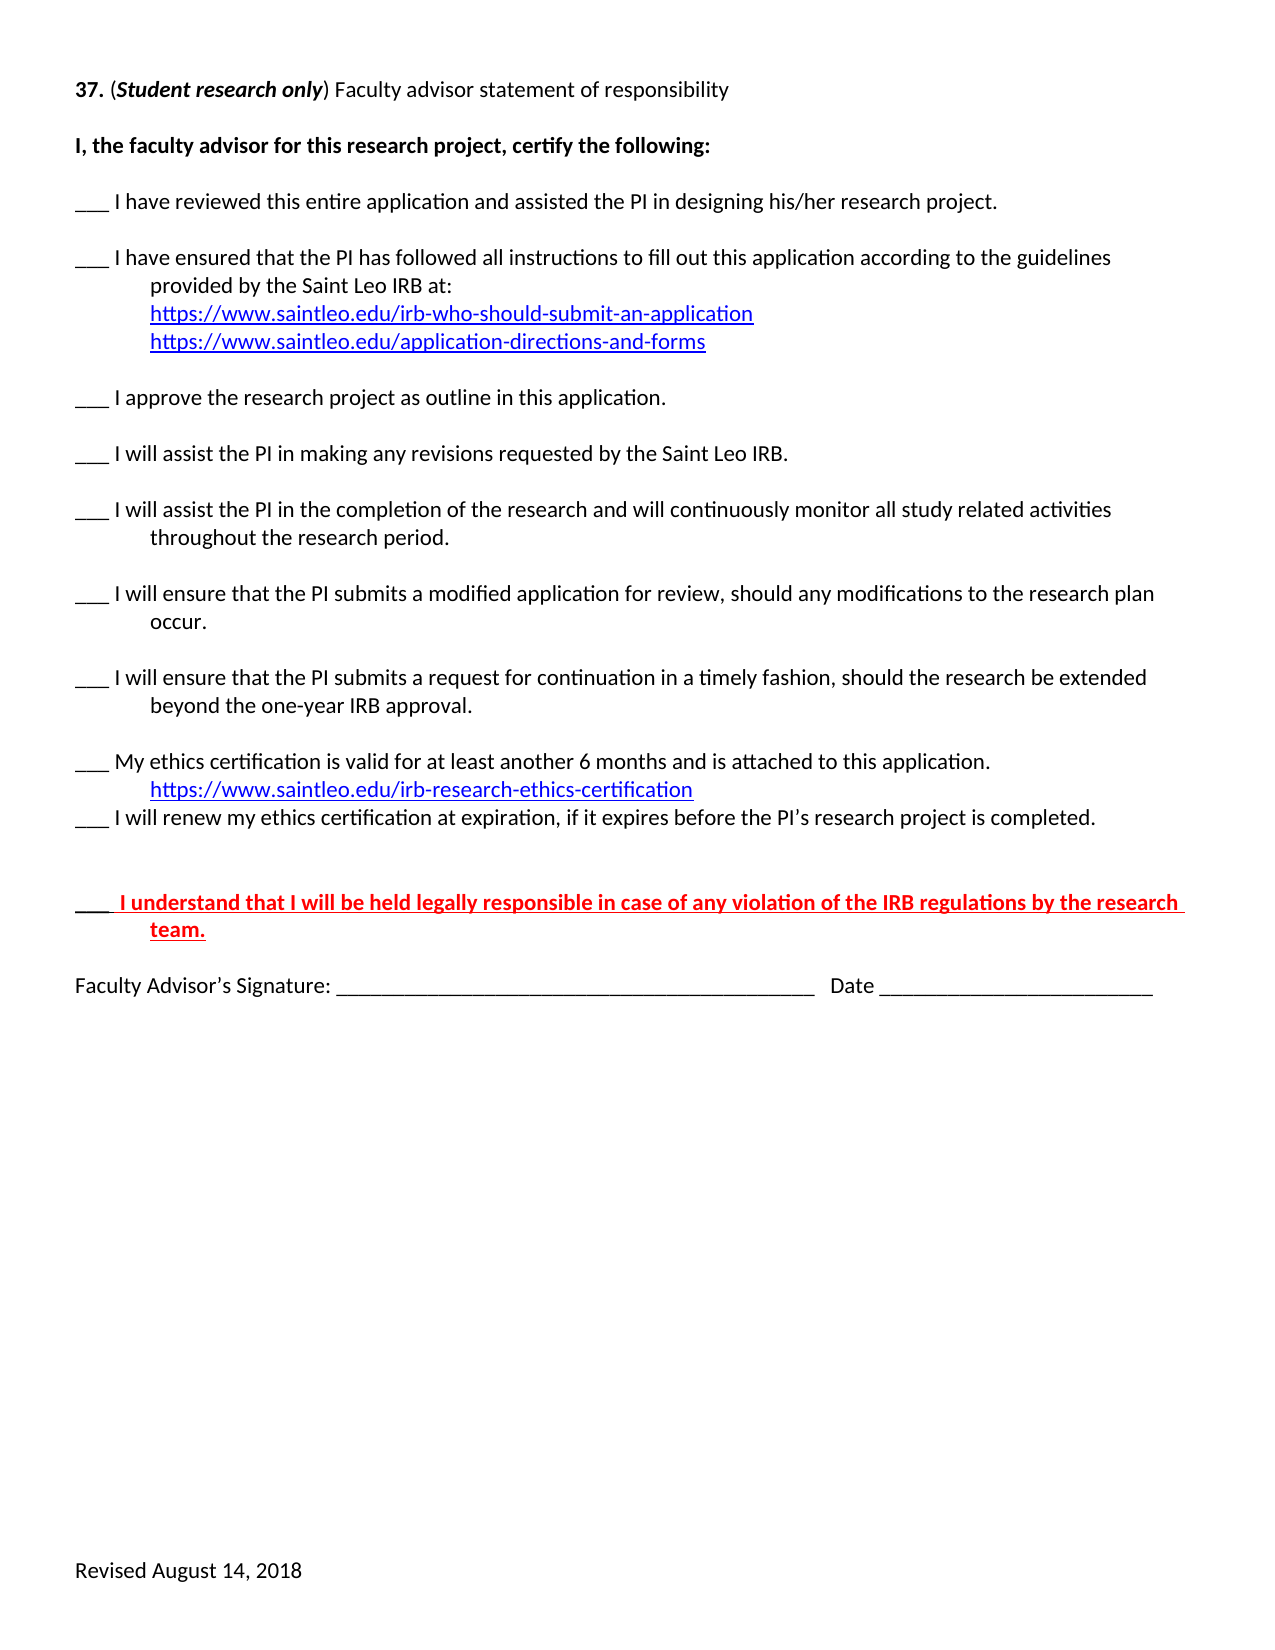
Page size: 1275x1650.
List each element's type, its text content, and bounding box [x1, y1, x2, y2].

list ___ I have ensured that the PI has followed all instructions to fill out this application according to the guidelines provided by the Saint Leo IRB at: [75, 243, 1200, 299]
text I, the faculty advisor for this research project, certify the following: [75, 131, 1200, 159]
list ___ My ethics certification is valid for at least another 6 months and is attached to this application. [75, 747, 1200, 776]
list ___ I will ensure that the PI submits a modified application for review, should any modifications to the research plan occur. [75, 579, 1200, 635]
text 37. (Student research only) Faculty advisor statement of responsibility [75, 75, 1200, 103]
list ___ I will ensure that the PI submits a request for continuation in a timely fashion, should the research be extended beyond the one-year IRB approval. [75, 663, 1200, 719]
list ___ I will renew my ethics certification at expiration, if it expires before the PI’s research project is completed. [75, 803, 1200, 832]
list ___ I have reviewed this entire application and assisted the PI in designing his/her research project. [75, 187, 1200, 215]
list ___ I will assist the PI in the completion of the research and will continuously monitor all study related activities throughout the research period. [75, 495, 1200, 551]
list ___ I approve the research project as outline in this application. [75, 383, 1200, 411]
list https://www.saintleo.edu/application-directions-and-forms [150, 327, 1200, 355]
list ___ I will assist the PI in making any revisions requested by the Saint Leo IRB. [75, 439, 1200, 467]
list https://www.saintleo.edu/irb-research-ethics-certification [75, 776, 1200, 803]
list ___ I understand that I will be held legally responsible in case of any violation of the IRB regulations by the research team. [75, 888, 1200, 944]
text Faculty Advisor’s Signature: __________________________________________ Date ________________________ [75, 972, 1200, 1000]
list https://www.saintleo.edu/irb-who-should-submit-an-application [150, 299, 1200, 327]
